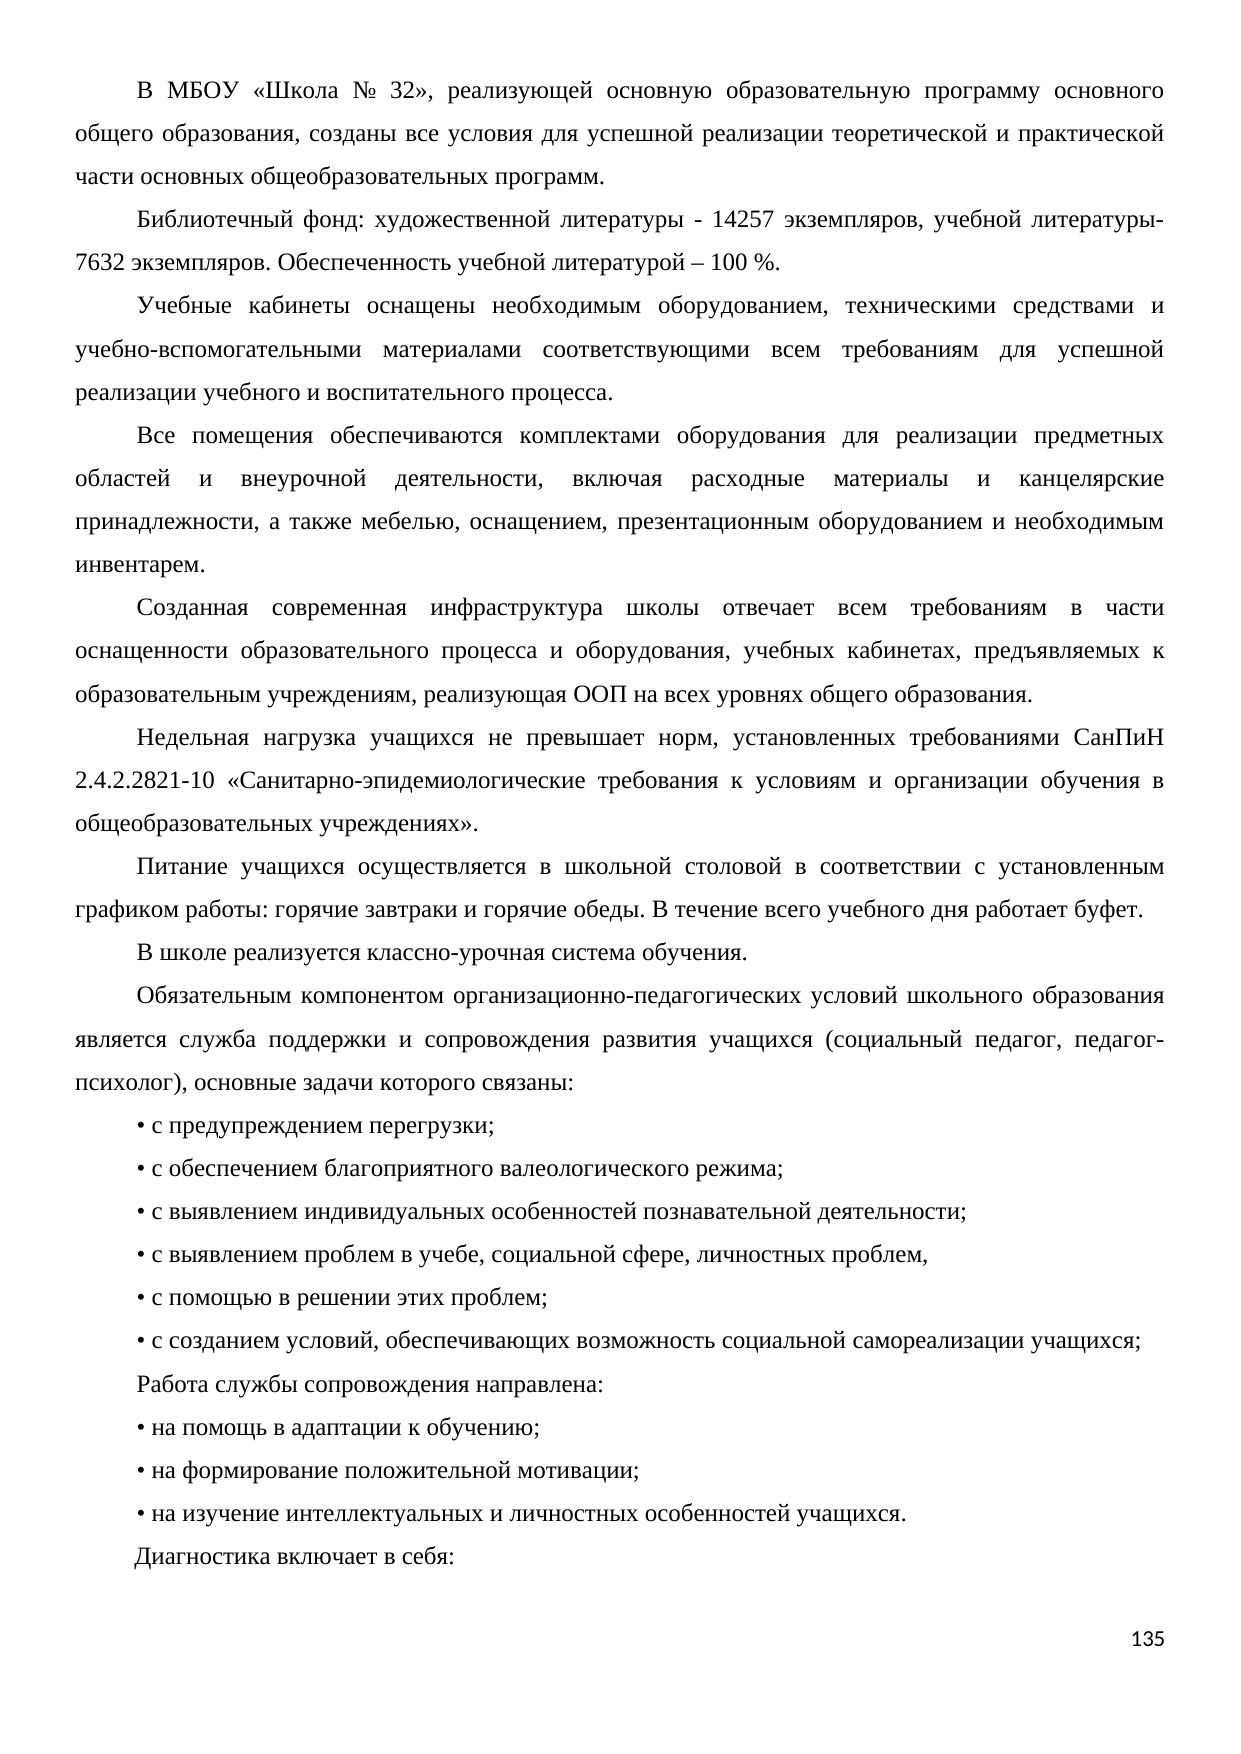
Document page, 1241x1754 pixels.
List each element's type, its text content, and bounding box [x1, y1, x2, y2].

text • на изучение интеллектуальных и личностных особенностей учащихся. [75, 1498, 1165, 1527]
text • на помощь в адаптации к обучению; [75, 1412, 1165, 1441]
text Обязательным компонентом организационно-педагогических условий школьного образования является служба поддержки и сопровождения развития учащихся (социальный педагог, педагог-психолог), основные задачи которого связаны: [75, 981, 1165, 1096]
text Диагностика включает в себя: [75, 1541, 1165, 1570]
text В школе реализуется классно-урочная система обучения. [75, 937, 1165, 966]
text Работа службы сопровождения направлена: [75, 1369, 1165, 1397]
text Созданная современная инфраструктура школы отвечает всем требованиям в части оснащенности образовательного процесса и оборудования, учебных кабинетах, предъявляемых к образовательным учреждениям, реализующая ООП на всех уровнях общего образования. [75, 592, 1165, 707]
text Все помещения обеспечиваются комплектами оборудования для реализации предметных областей и внеурочной деятельности, включая расходные материалы и канцелярские принадлежности, а также мебелью, оснащением, презентационным оборудованием и необходимым инвентарем. [75, 420, 1165, 578]
text Питание учащихся осуществляется в школьной столовой в соответствии с установленным графиком работы: горячие завтраки и горячие обеды. В течение всего учебного дня работает буфет. [75, 851, 1165, 923]
text • с выявлением индивидуальных особенностей познавательной деятельности; [75, 1196, 1165, 1225]
text • с предупреждением перегрузки; [75, 1110, 1165, 1139]
text Недельная нагрузка учащихся не превышает норм, установленных требованиями СанПиН 2.4.2.2821-10 «Санитарно-эпидемиологические требования к условиям и организации обучения в общеобразовательных учреждениях». [75, 722, 1165, 837]
text В МБОУ «Школа № 32», реализующей основную образовательную программу основного общего образования, созданы все условия для успешной реализации теоретической и практической части основных общеобразовательных программ. [75, 75, 1165, 190]
text Библиотечный фонд: художественной литературы - 14257 экземпляров, учебной литературы- 7632 экземпляров. Обеспеченность учебной литературой – 100 %. [75, 204, 1165, 276]
text • на формирование положительной мотивации; [75, 1455, 1165, 1484]
text • с помощью в решении этих проблем; [75, 1282, 1165, 1311]
text • с обеспечением благоприятного валеологического режима; [75, 1153, 1165, 1182]
text Учебные кабинеты оснащены необходимым оборудованием, техническими средствами и учебно-вспомогательными материалами соответствующими всем требованиям для успешной реализации учебного и воспитательного процесса. [75, 291, 1165, 406]
text • с созданием условий, обеспечивающих возможность социальной самореализации учащихся; [75, 1326, 1165, 1354]
text • с выявлением проблем в учебе, социальной сфере, личностных проблем, [75, 1239, 1165, 1268]
